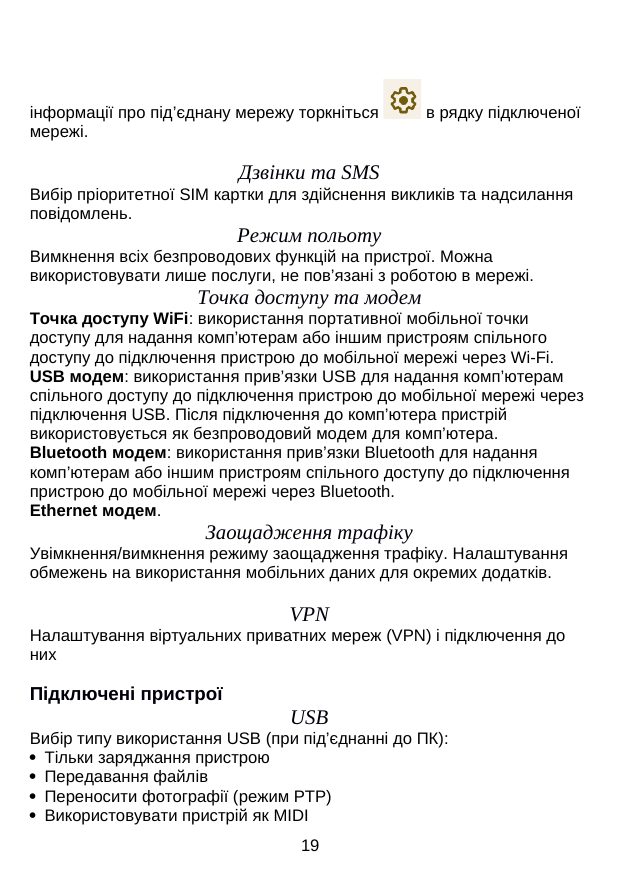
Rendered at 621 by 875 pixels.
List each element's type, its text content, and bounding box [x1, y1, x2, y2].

text Заощадження трафіку [29, 520, 591, 544]
text Вимкнення всіх безпроводових функцій на пристрої. Можна використовувати лише послуги, не пов’язані з роботою в мережі. [29, 247, 591, 285]
list Використовувати пристрій як MIDI [29, 806, 591, 825]
text Увімкнення/вимкнення режиму заощадження трафіку. Налаштування обмежень на використання мобільних даних для окремих додатків. [29, 544, 591, 582]
picture [383, 79, 422, 119]
text Точка доступу та модем [29, 285, 591, 309]
list Передавання файлів [29, 767, 591, 786]
list Переносити фотографії (режим РТР) [29, 786, 591, 806]
text Дзвінки та SMS [29, 160, 591, 184]
text Вибір типу використання USB (при під’єднанні до ПК): [29, 729, 591, 748]
text USB модем: використання прив’язки USB для надання комп’ютерам спільного доступу до підключення пристрою до мобільної мережі через підключення USB. Після підключення до комп’ютера пристрій використовується як безпроводовий модем для комп’ютера. [29, 367, 591, 443]
text USB [29, 705, 591, 729]
text Налаштування віртуальних приватних мереж (VPN) і підключення до них [29, 626, 591, 664]
text Точка доступу WiFi: використання портативної мобільної точки доступу для надання комп’ютерам або іншим пристроям спільного доступу до підключення пристрою до мобільної мережі через Wi-Fi. [29, 309, 591, 367]
text Вибір пріоритетної SIM картки для здійснення викликів та надсилання повідомлень. [29, 184, 591, 223]
text Bluetooth модем: використання прив’язки Bluetooth для надання комп’ютерам або іншим пристроям спільного доступу до підключення пристрою до мобільної мережі через Bluetooth. [29, 443, 591, 501]
text VPN [29, 602, 591, 626]
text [29, 80, 591, 141]
list Тільки заряджання пристрою [29, 748, 591, 767]
text Режим польоту [29, 223, 591, 247]
text Підключені пристрої [29, 683, 591, 705]
text Ethernet модем. [29, 501, 591, 520]
